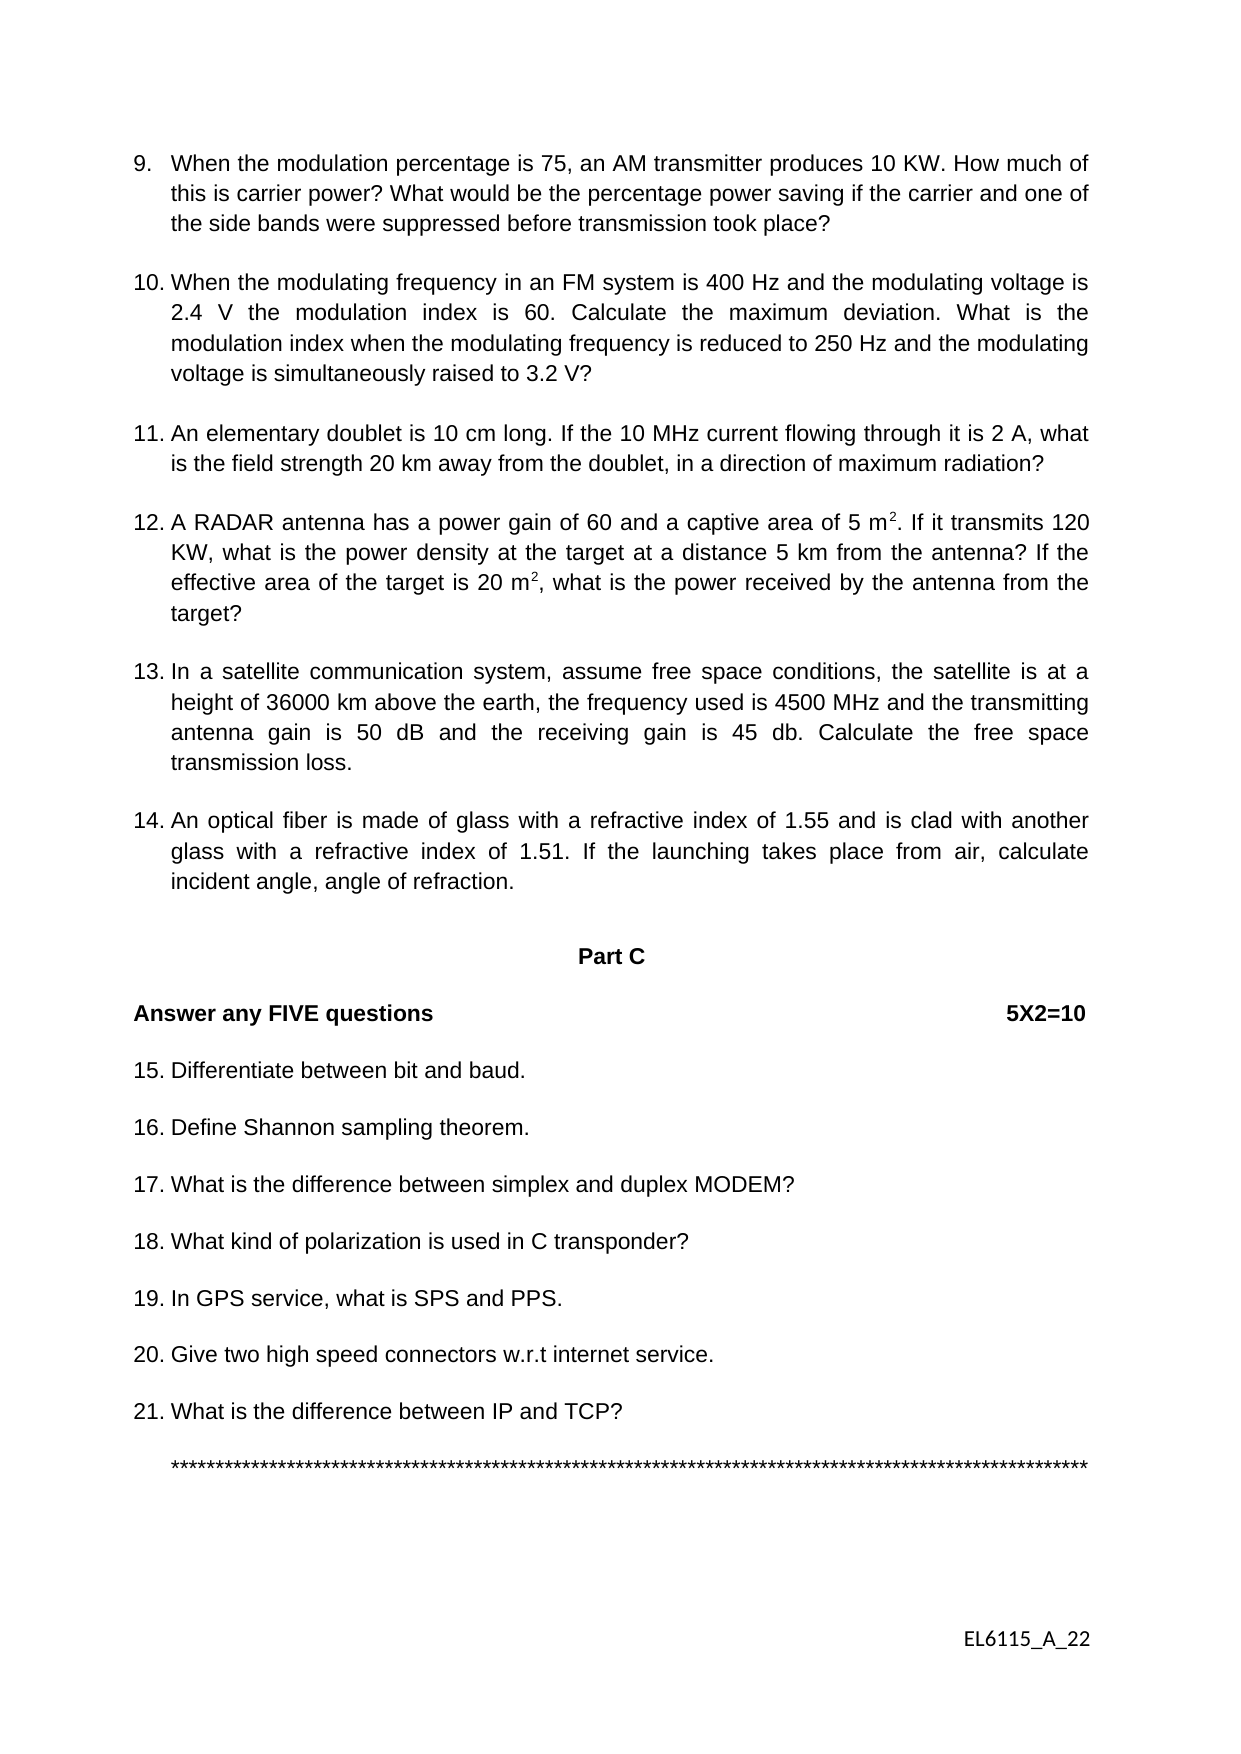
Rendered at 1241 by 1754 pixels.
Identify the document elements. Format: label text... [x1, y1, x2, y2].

list When the modulation percentage is 75, an AM transmitter produces 10 KW. How much of this is carrier power? What would be the percentage power saving if the carrier and one of the side bands were suppressed before transmission took place? [133, 150, 1090, 237]
list An optical fiber is made of glass with a refractive index of 1.55 and is clad with another glass with a refractive index of 1.51. If the launching takes place from air, calculate incident angle, angle of refraction. [133, 807, 1090, 894]
list An elementary doublet is 10 cm long. If the 10 MHz current flowing through it is 2 A, what is the field strength 20 km away from the doublet, in a direction of maximum radiation? [133, 420, 1090, 477]
list When the modulating frequency in an FM system is 400 Hz and the modulating voltage is 2.4 V the modulation index is 60. Calculate the maximum deviation. What is the modulation index when the modulating frequency is reduced to 250 Hz and the modulating voltage is simultaneously raised to 3.2 V? [133, 269, 1090, 386]
list ******************************************************************************************************* [171, 1455, 1090, 1481]
list In a satellite communication system, assume free space conditions, the satellite is at a height of 36000 km above the earth, the frequency used is 4500 MHz and the transmitting antenna gain is 50 dB and the receiving gain is 45 db. Calculate the free space transmission loss. [133, 658, 1090, 775]
list Define Shannon sampling theorem. [133, 1114, 1090, 1140]
list In GPS service, what is SPS and PPS. [133, 1284, 1090, 1311]
text Part C [133, 943, 1090, 969]
list What is the difference between IP and TCP? [133, 1398, 1090, 1424]
list A RADAR antenna has a power gain of 60 and a captive area of 5 m2. If it transmits 120 KW, what is the power density at the target at a distance 5 km from the antenna? If the effective area of the target is 20 m2, what is the power received by the antenna from the target? [133, 509, 1090, 626]
list Differentiate between bit and baud. [133, 1057, 1090, 1083]
text Answer any FIVE questions 5X2=10 [133, 1000, 1090, 1026]
list What is the difference between simplex and duplex MODEM? [133, 1171, 1090, 1197]
list What kind of polarization is used in C transponder? [133, 1228, 1090, 1254]
list Give two high speed connectors w.r.t internet service. [133, 1341, 1090, 1368]
